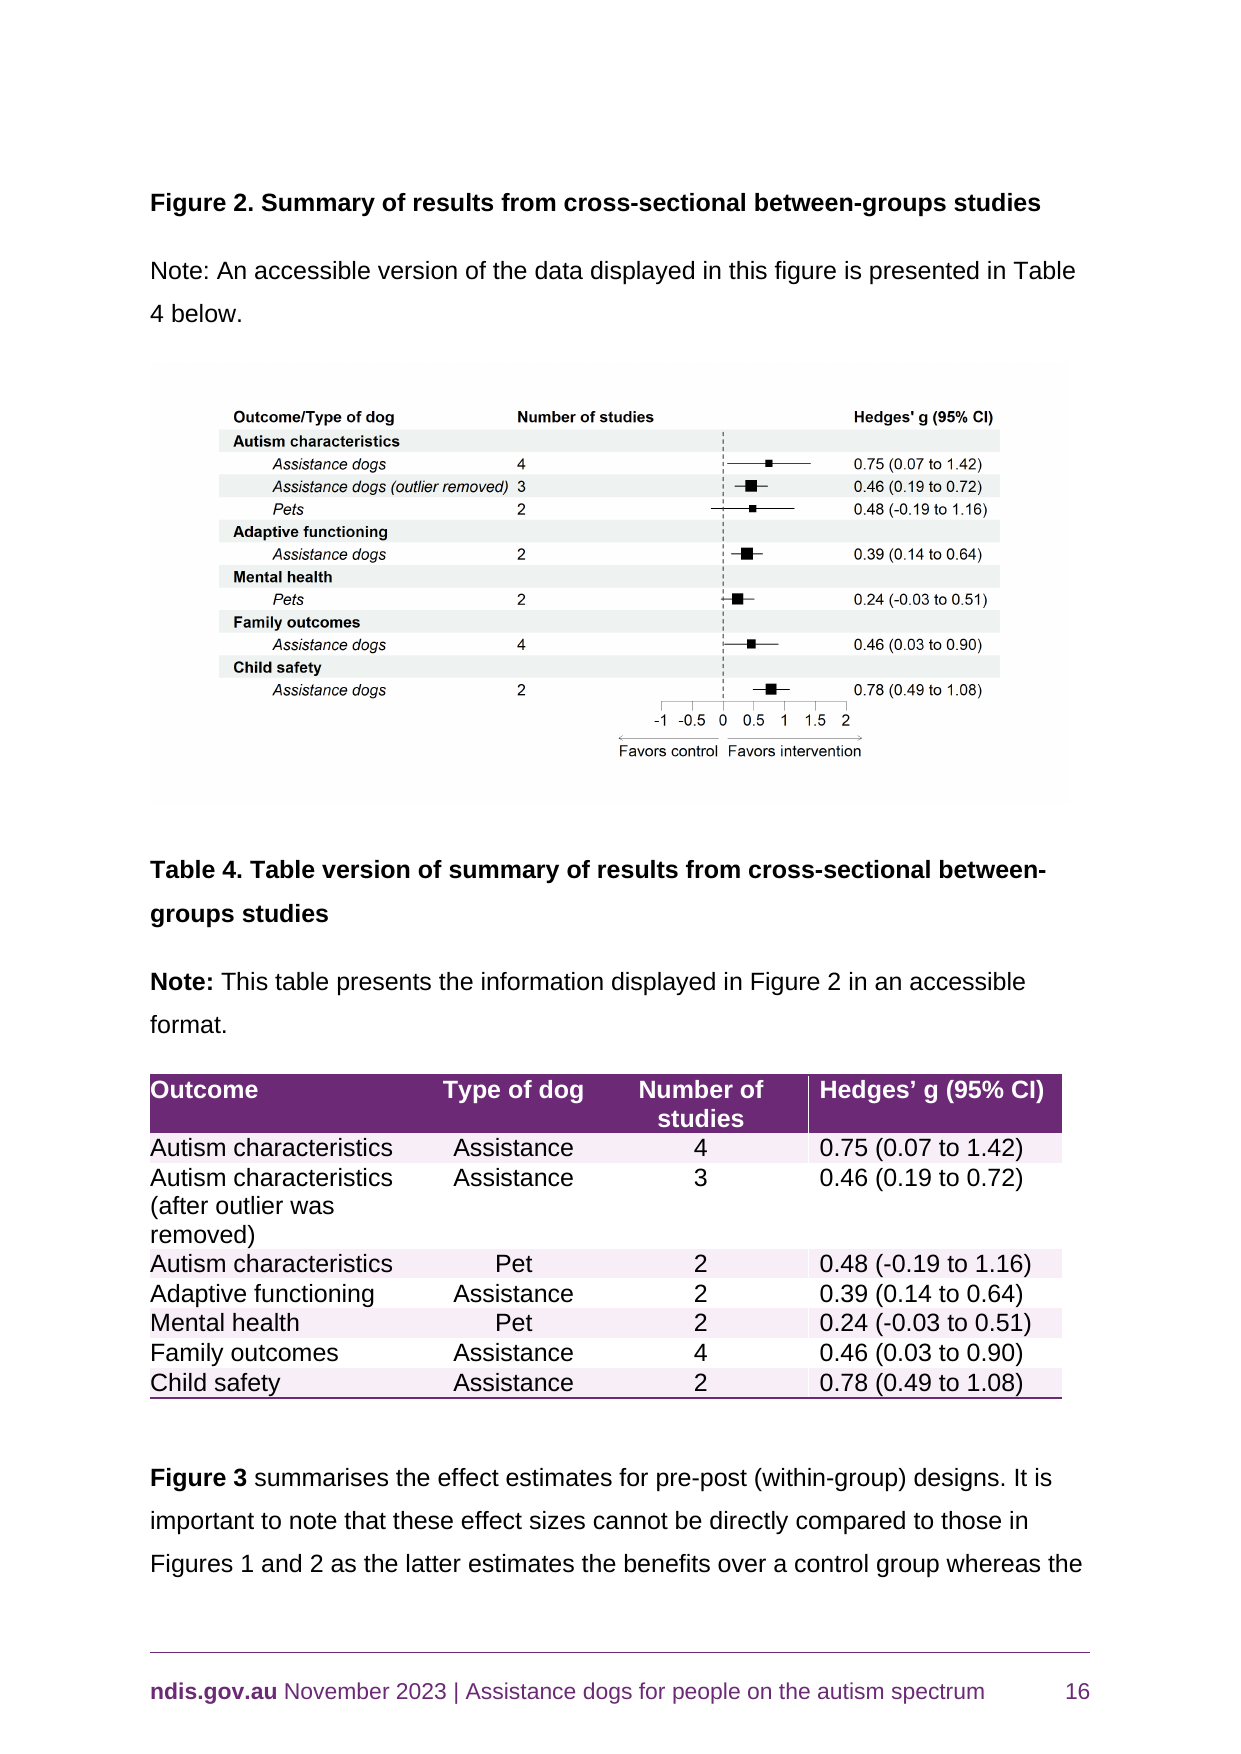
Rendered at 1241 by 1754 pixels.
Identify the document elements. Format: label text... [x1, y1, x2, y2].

table_cell Pet [434, 1308, 593, 1338]
table_cell Family outcomes [150, 1338, 434, 1368]
table_cell 0.46 (0.03 to 0.90) [809, 1338, 1062, 1368]
table_cell 0.39 (0.14 to 0.64) [809, 1279, 1062, 1308]
table_cell Assistance [434, 1368, 593, 1397]
table_cell 4 [593, 1133, 808, 1163]
table_cell 0.48 (-0.19 to 1.16) [809, 1249, 1062, 1278]
table_cell Assistance [434, 1338, 593, 1368]
table_cell Assistance [434, 1133, 593, 1163]
table_cell 3 [593, 1163, 808, 1249]
table_cell Assistance [434, 1163, 593, 1249]
table_cell Adaptive functioning [150, 1279, 434, 1308]
subtitle Figure 2. Summary of results from cross-sectional between-groups studies [150, 187, 1090, 216]
table_cell Assistance [434, 1279, 593, 1308]
table_cell 0.24 (-0.03 to 0.51) [809, 1308, 1062, 1338]
table_header Number of studies [593, 1076, 808, 1133]
table_cell 0.46 (0.19 to 0.72) [809, 1163, 1062, 1249]
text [150, 1463, 1090, 1578]
table_cell Mental health [150, 1308, 434, 1338]
table_cell 2 [593, 1249, 808, 1278]
table_cell 2 [593, 1368, 808, 1397]
text Note: This table presents the information displayed in Figure 2 in an accessible format. [150, 967, 1090, 1039]
table_header Outcome [150, 1076, 434, 1133]
picture [150, 362, 1069, 804]
table_cell 0.75 (0.07 to 1.42) [809, 1133, 1062, 1163]
table_cell 0.78 (0.49 to 1.08) [809, 1368, 1062, 1397]
table_cell Child safety [150, 1368, 434, 1397]
table_header Type of dog [434, 1076, 593, 1133]
table_cell Autism characteristics (after outlier was removed) [150, 1163, 434, 1249]
subtitle Table 4. Table version of summary of results from cross-sectional between-groups studies [150, 856, 1090, 927]
table_cell 2 [593, 1279, 808, 1308]
text Note: An accessible version of the data displayed in this figure is presented in Table 4 below. [150, 256, 1090, 327]
table_cell Pet [434, 1249, 593, 1278]
table_cell 4 [593, 1338, 808, 1368]
table_cell 2 [593, 1308, 808, 1338]
table_header Hedges’ g (95% CI) [809, 1076, 1062, 1133]
table_cell Autism characteristics [150, 1249, 434, 1278]
table_cell Autism characteristics [150, 1133, 434, 1163]
